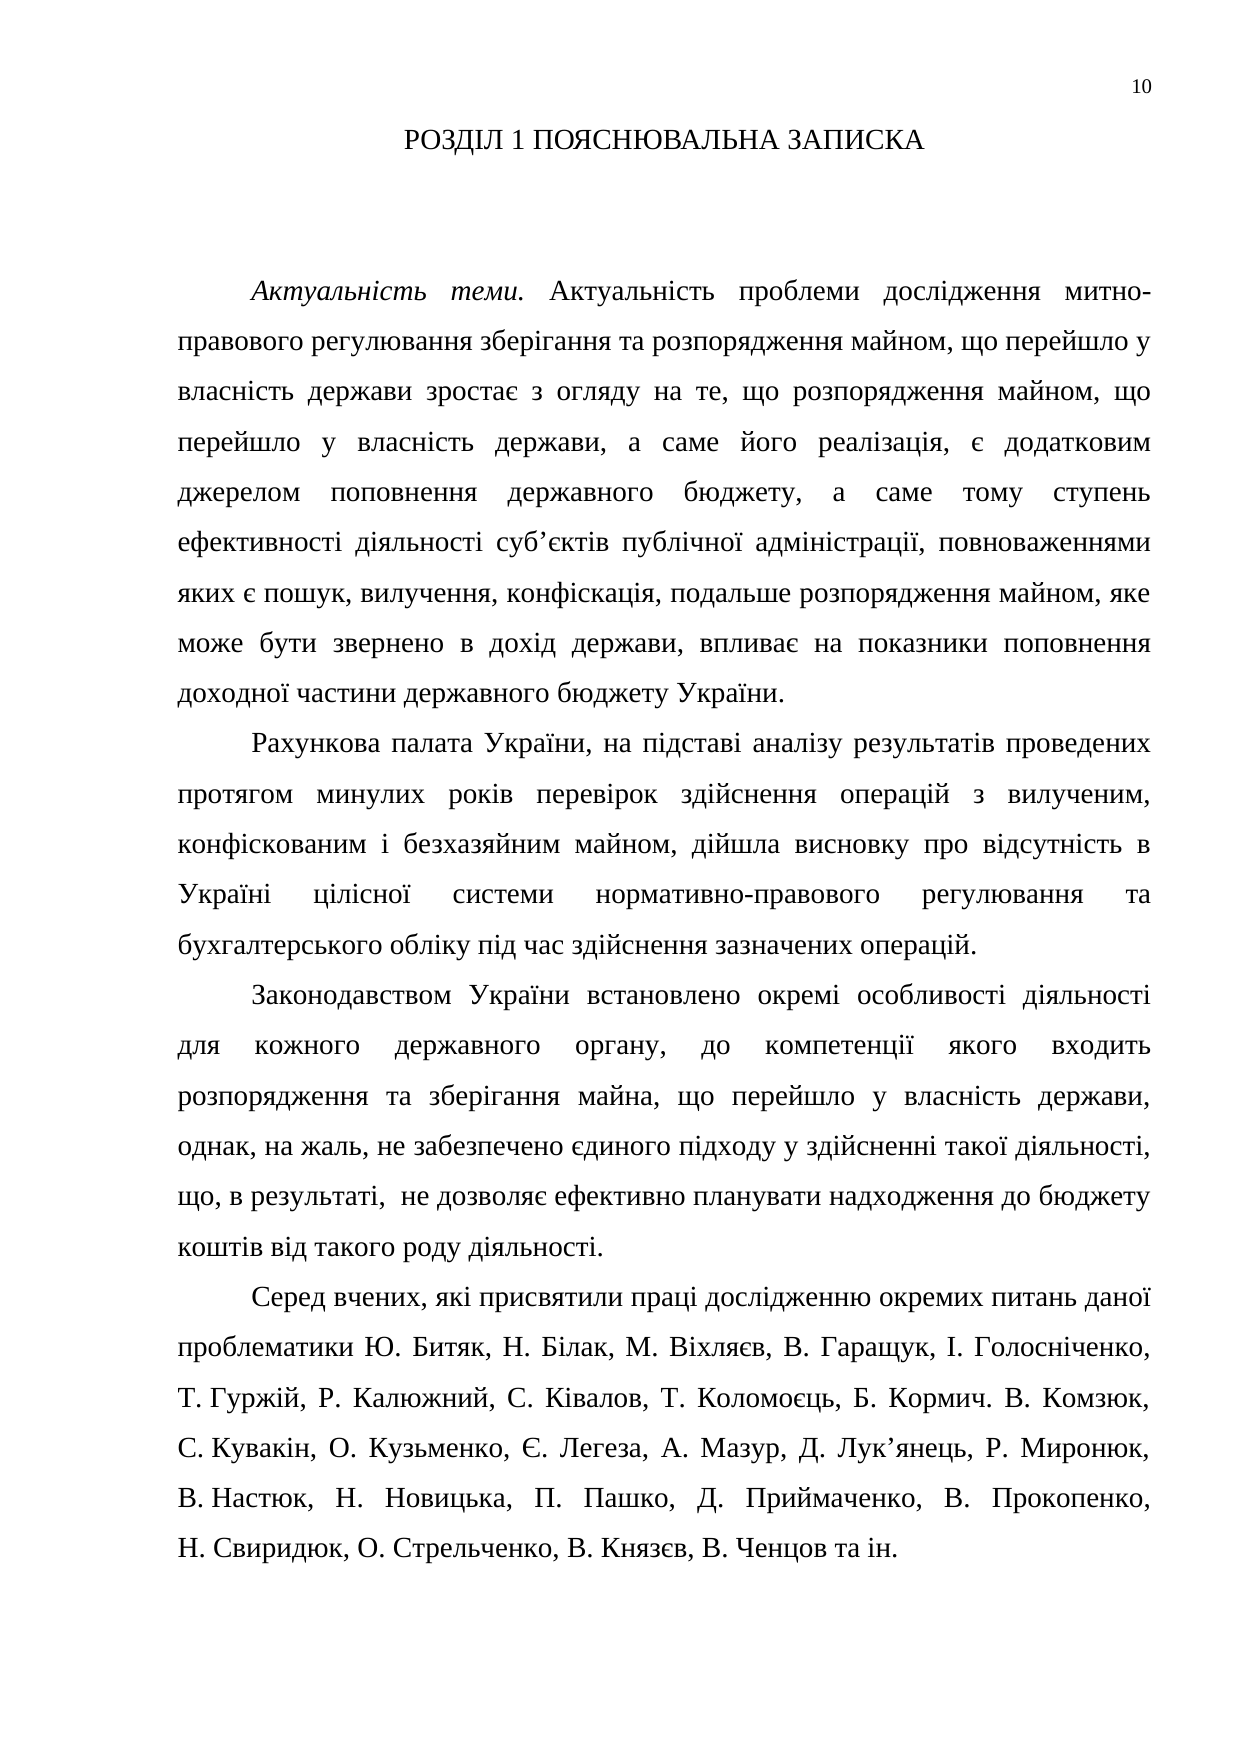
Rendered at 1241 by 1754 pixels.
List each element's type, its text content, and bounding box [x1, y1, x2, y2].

text Серед вчених, які присвятили праці дослідженню окремих питань даної проблематики Ю. Битяк, Н. Білак, М. Віхляєв, В. Гаращук, І. Голосніченко, Т. Гуржій, Р. Калюжний, С. Ківалов, Т. Коломоєць, Б. Кормич. В. Комзюк, С. Кувакін, О. Кузьменко, Є. Легеза, А. Мазур, Д. Лук’янець, Р. Миронюк, В. Настюк, Н. Новицька, П. Пашко, Д. Приймаченко, В. Прокопенко, Н. Свиридюк, О. Стрельченко, В. Князєв, В. Ченцов та ін. [177, 1279, 1152, 1564]
text Рахункова палата України, на підставі аналізу результатів проведених протягом минулих років перевірок здійснення операцій з вилученим, конфіскованим і безхазяйним майном, дійшла висновку про відсутність в Україні цілісної системи нормативно-правового регулювання та бухгалтерського обліку під час здійснення зазначених операцій. [177, 726, 1152, 960]
text РОЗДІЛ 1 ПОЯСНЮВАЛЬНА ЗАПИСКА [177, 122, 1152, 155]
text Законодавством України встановлено окремі особливості діяльності для кожного державного органу, до компетенції якого входить розпорядження та зберігання майна, що перейшло у власність держави, однак, на жаль, не забезпечено єдиного підходу у здійсненні такої діяльності, що, в результаті, не дозволяє ефективно планувати надходження до бюджету коштів від такого роду діяльності. [177, 977, 1152, 1262]
text Актуальність теми. Актуальність проблеми дослідження митно-правового регулювання зберігання та розпорядження майном, що перейшло у власність держави зростає з огляду на те, що розпорядження майном, що перейшло у власність держави, а саме його реалізація, є додатковим джерелом поповнення державного бюджету, а саме тому ступень ефективності діяльності суб’єктів публічної адміністрації, повноваженнями яких є пошук, вилучення, конфіскація, подальше розпорядження майном, яке може бути звернено в дохід держави, впливає на показники поповнення доходної частини державного бюджету України. [177, 273, 1152, 709]
